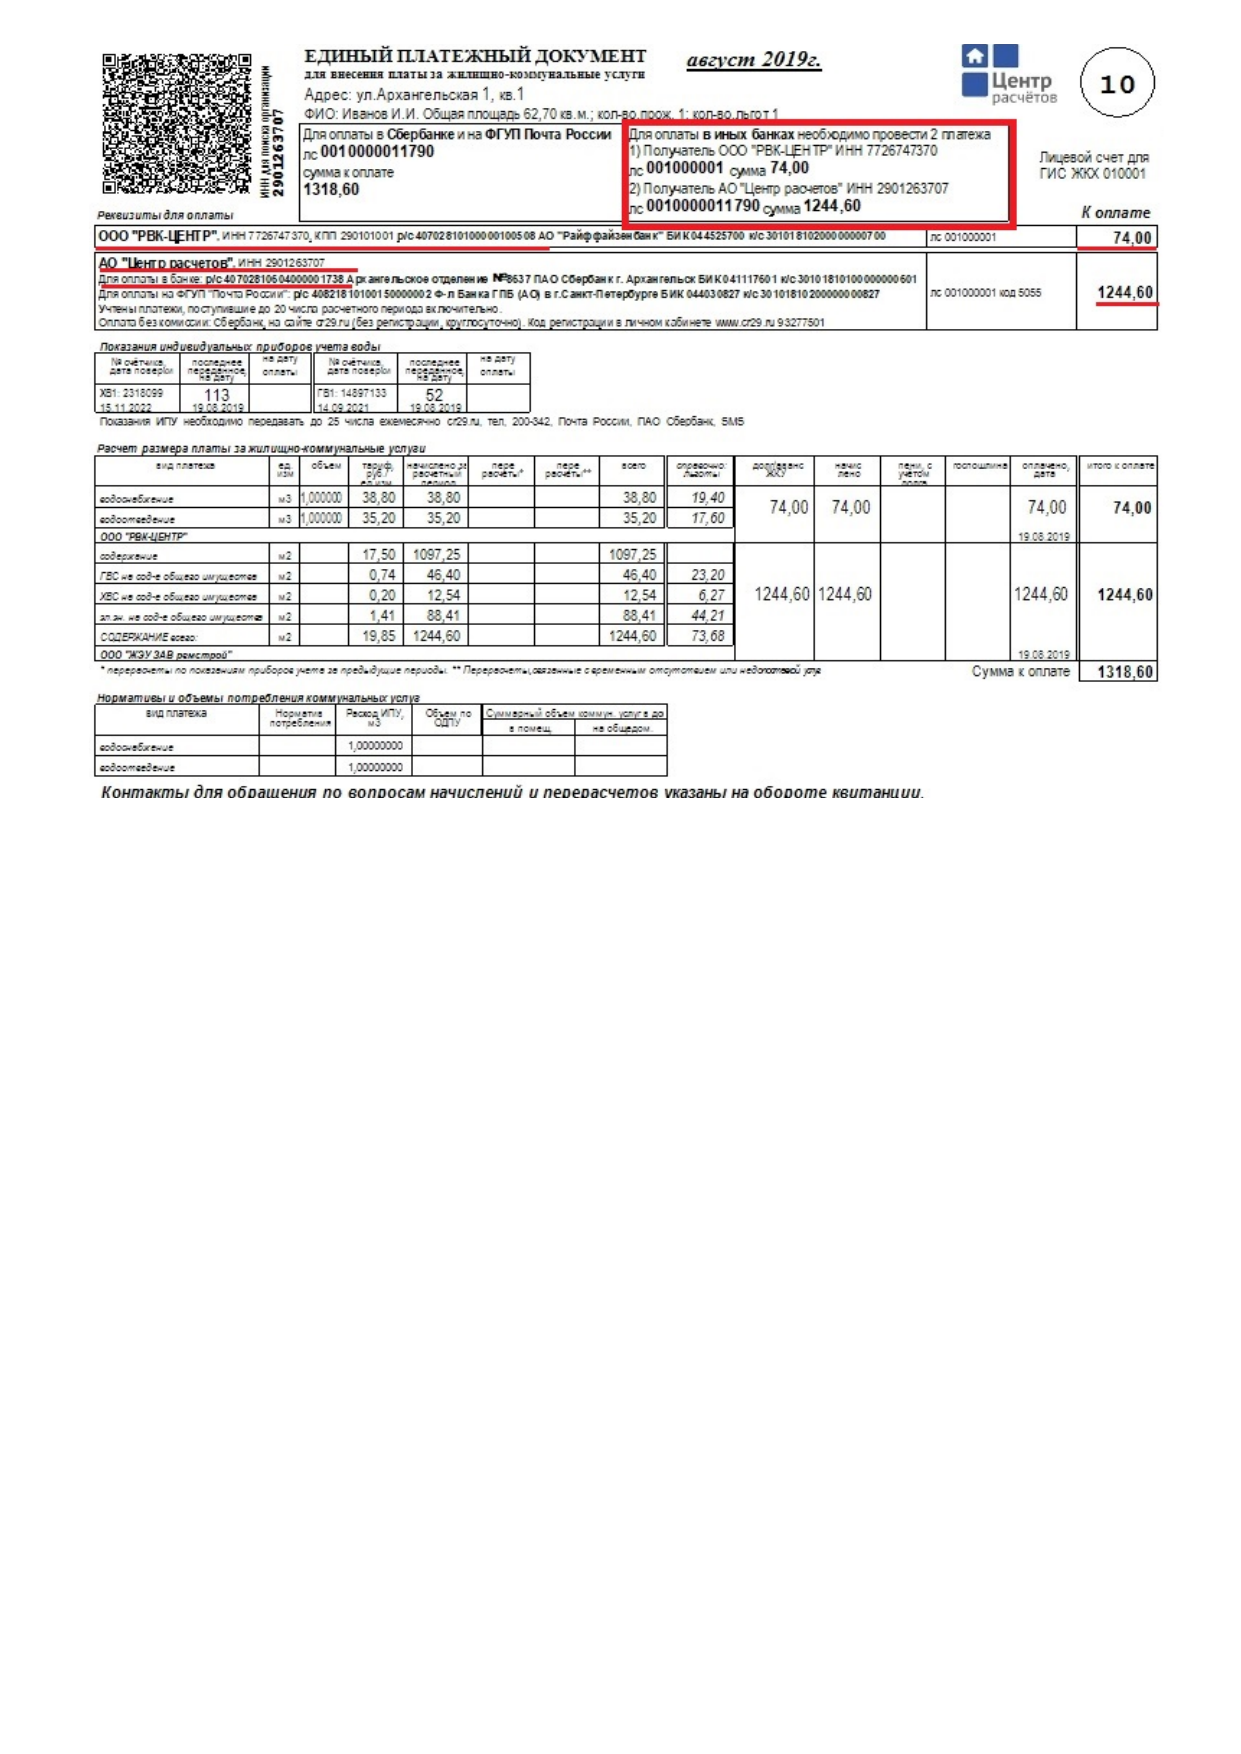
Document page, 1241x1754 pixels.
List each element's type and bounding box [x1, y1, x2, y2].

picture [88, 44, 1164, 798]
